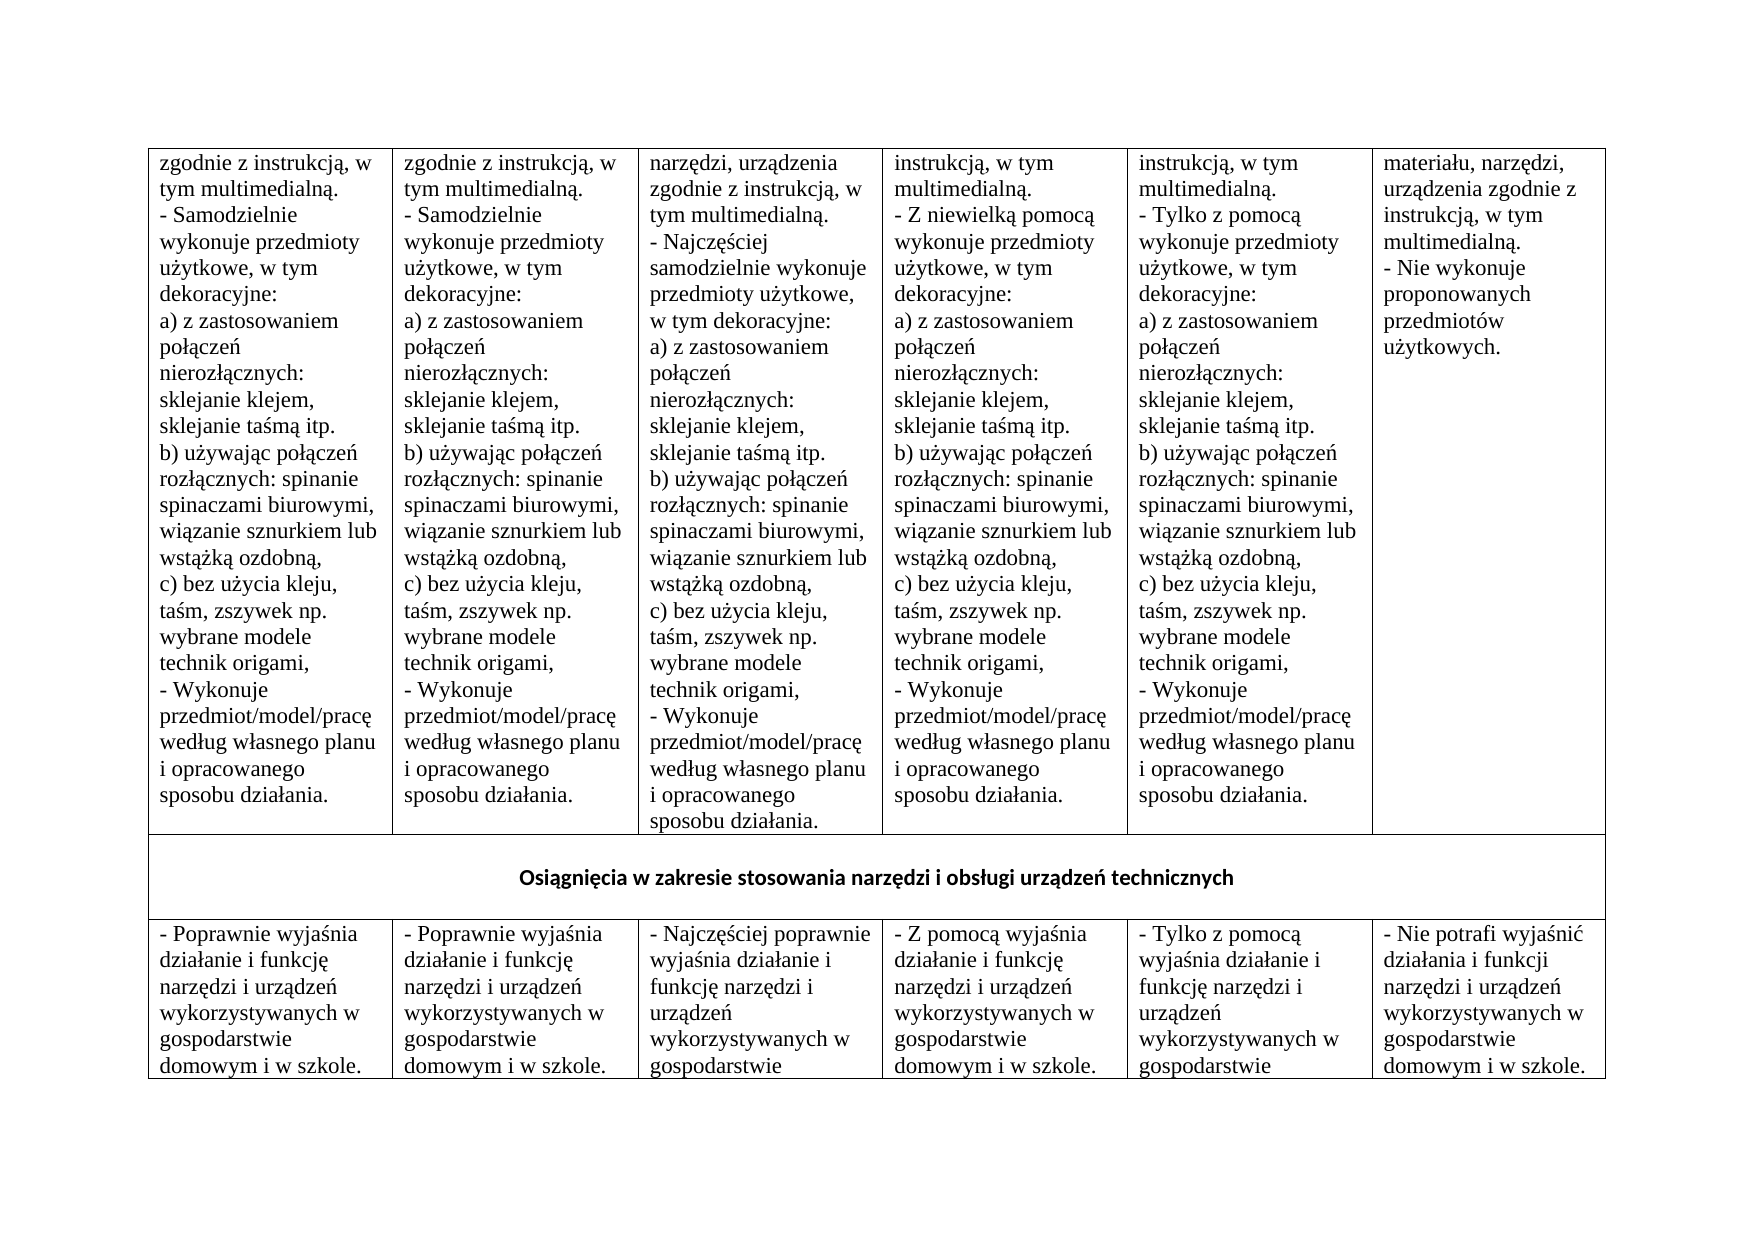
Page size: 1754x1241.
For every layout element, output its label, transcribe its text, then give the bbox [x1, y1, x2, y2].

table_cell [639, 149, 882, 834]
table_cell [1128, 920, 1372, 1078]
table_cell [639, 920, 882, 1078]
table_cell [1128, 149, 1372, 834]
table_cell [883, 920, 1127, 1078]
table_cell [1373, 149, 1605, 834]
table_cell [149, 920, 392, 1078]
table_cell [393, 920, 638, 1078]
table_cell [883, 149, 1127, 834]
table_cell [393, 149, 638, 834]
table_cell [1373, 920, 1605, 1078]
table_cell Osiągnięcia w zakresie stosowania narzędzi i obsługi urządzeń technicznych [149, 835, 1605, 919]
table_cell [149, 149, 392, 834]
